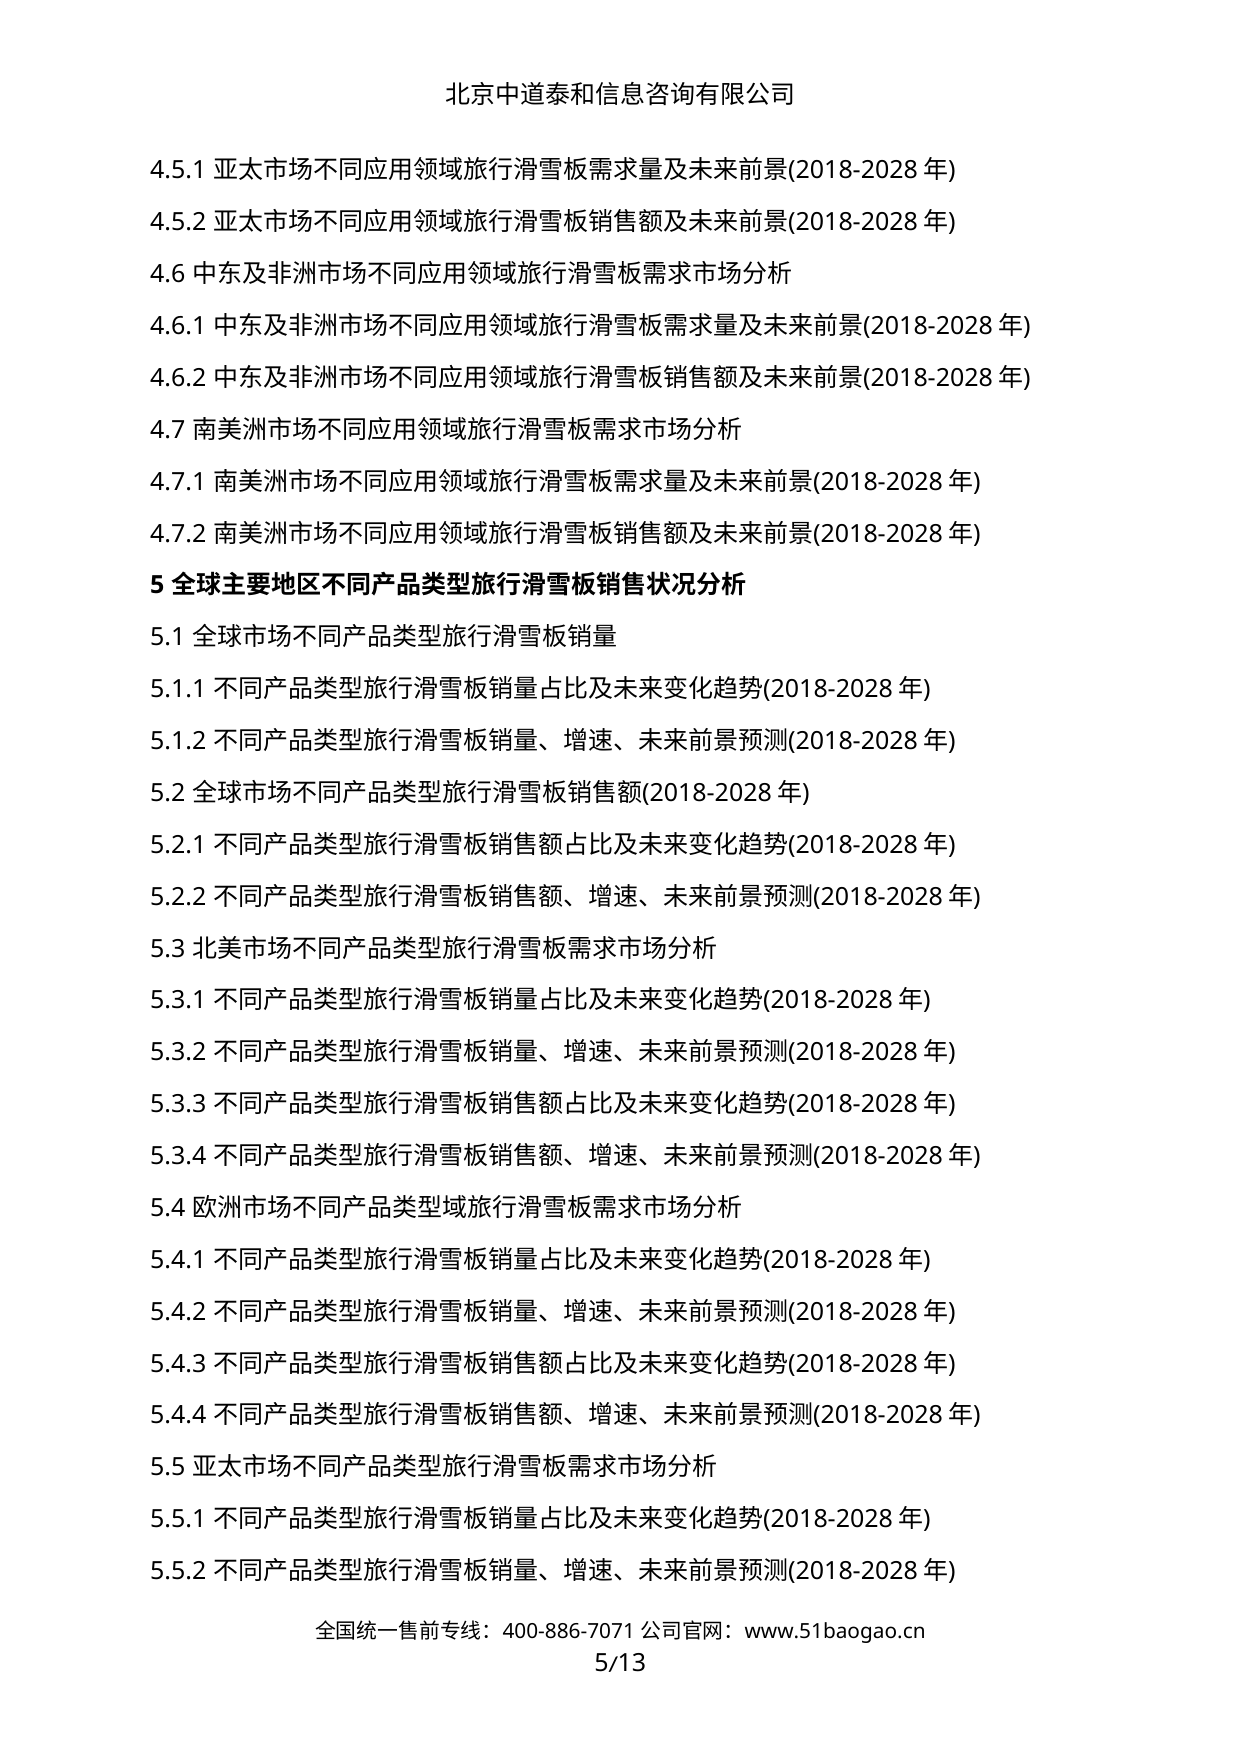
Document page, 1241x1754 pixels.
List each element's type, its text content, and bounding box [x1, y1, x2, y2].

text 5.1 全球市场不同产品类型旅行滑雪板销量 [150, 617, 1090, 653]
text 4.7 南美洲市场不同应用领域旅行滑雪板需求市场分析 [150, 409, 1090, 446]
text 5.5.2 不同产品类型旅行滑雪板销量、增速、未来前景预测(2018-2028年) [150, 1551, 1090, 1587]
text 4.6 中东及非洲市场不同应用领域旅行滑雪板需求市场分析 [150, 254, 1090, 290]
text 5.2 全球市场不同产品类型旅行滑雪板销售额(2018-2028年) [150, 772, 1090, 809]
text 5.4.3 不同产品类型旅行滑雪板销售额占比及未来变化趋势(2018-2028年) [150, 1343, 1090, 1379]
text 5.4.1 不同产品类型旅行滑雪板销量占比及未来变化趋势(2018-2028年) [150, 1239, 1090, 1276]
text 5.4 欧洲市场不同产品类型域旅行滑雪板需求市场分析 [150, 1187, 1090, 1224]
text 5.5 亚太市场不同产品类型旅行滑雪板需求市场分析 [150, 1447, 1090, 1483]
text 5.3.4 不同产品类型旅行滑雪板销售额、增速、未来前景预测(2018-2028年) [150, 1136, 1090, 1172]
text 5.3.1 不同产品类型旅行滑雪板销量占比及未来变化趋势(2018-2028年) [150, 980, 1090, 1016]
text 5.1.1 不同产品类型旅行滑雪板销量占比及未来变化趋势(2018-2028年) [150, 669, 1090, 705]
text 4.7.2 南美洲市场不同应用领域旅行滑雪板销售额及未来前景(2018-2028年) [150, 513, 1090, 549]
text 4.7.1 南美洲市场不同应用领域旅行滑雪板需求量及未来前景(2018-2028年) [150, 461, 1090, 497]
text 5.4.2 不同产品类型旅行滑雪板销量、增速、未来前景预测(2018-2028年) [150, 1291, 1090, 1327]
text 5.1.2 不同产品类型旅行滑雪板销量、增速、未来前景预测(2018-2028年) [150, 721, 1090, 757]
text 5.2.2 不同产品类型旅行滑雪板销售额、增速、未来前景预测(2018-2028年) [150, 876, 1090, 912]
text 5.3.2 不同产品类型旅行滑雪板销量、增速、未来前景预测(2018-2028年) [150, 1032, 1090, 1068]
text 4.5.2 亚太市场不同应用领域旅行滑雪板销售额及未来前景(2018-2028年) [150, 202, 1090, 238]
text 5.3 北美市场不同产品类型旅行滑雪板需求市场分析 [150, 928, 1090, 964]
text 5.3.3 不同产品类型旅行滑雪板销售额占比及未来变化趋势(2018-2028年) [150, 1084, 1090, 1120]
text 5.4.4 不同产品类型旅行滑雪板销售额、增速、未来前景预测(2018-2028年) [150, 1395, 1090, 1431]
text 4.6.2 中东及非洲市场不同应用领域旅行滑雪板销售额及未来前景(2018-2028年) [150, 357, 1090, 394]
text 4.5.1 亚太市场不同应用领域旅行滑雪板需求量及未来前景(2018-2028年) [150, 150, 1090, 186]
text 5.2.1 不同产品类型旅行滑雪板销售额占比及未来变化趋势(2018-2028年) [150, 824, 1090, 861]
text 5.5.1 不同产品类型旅行滑雪板销量占比及未来变化趋势(2018-2028年) [150, 1499, 1090, 1535]
text 5 全球主要地区不同产品类型旅行滑雪板销售状况分析 [150, 565, 1090, 601]
text 4.6.1 中东及非洲市场不同应用领域旅行滑雪板需求量及未来前景(2018-2028年) [150, 306, 1090, 342]
